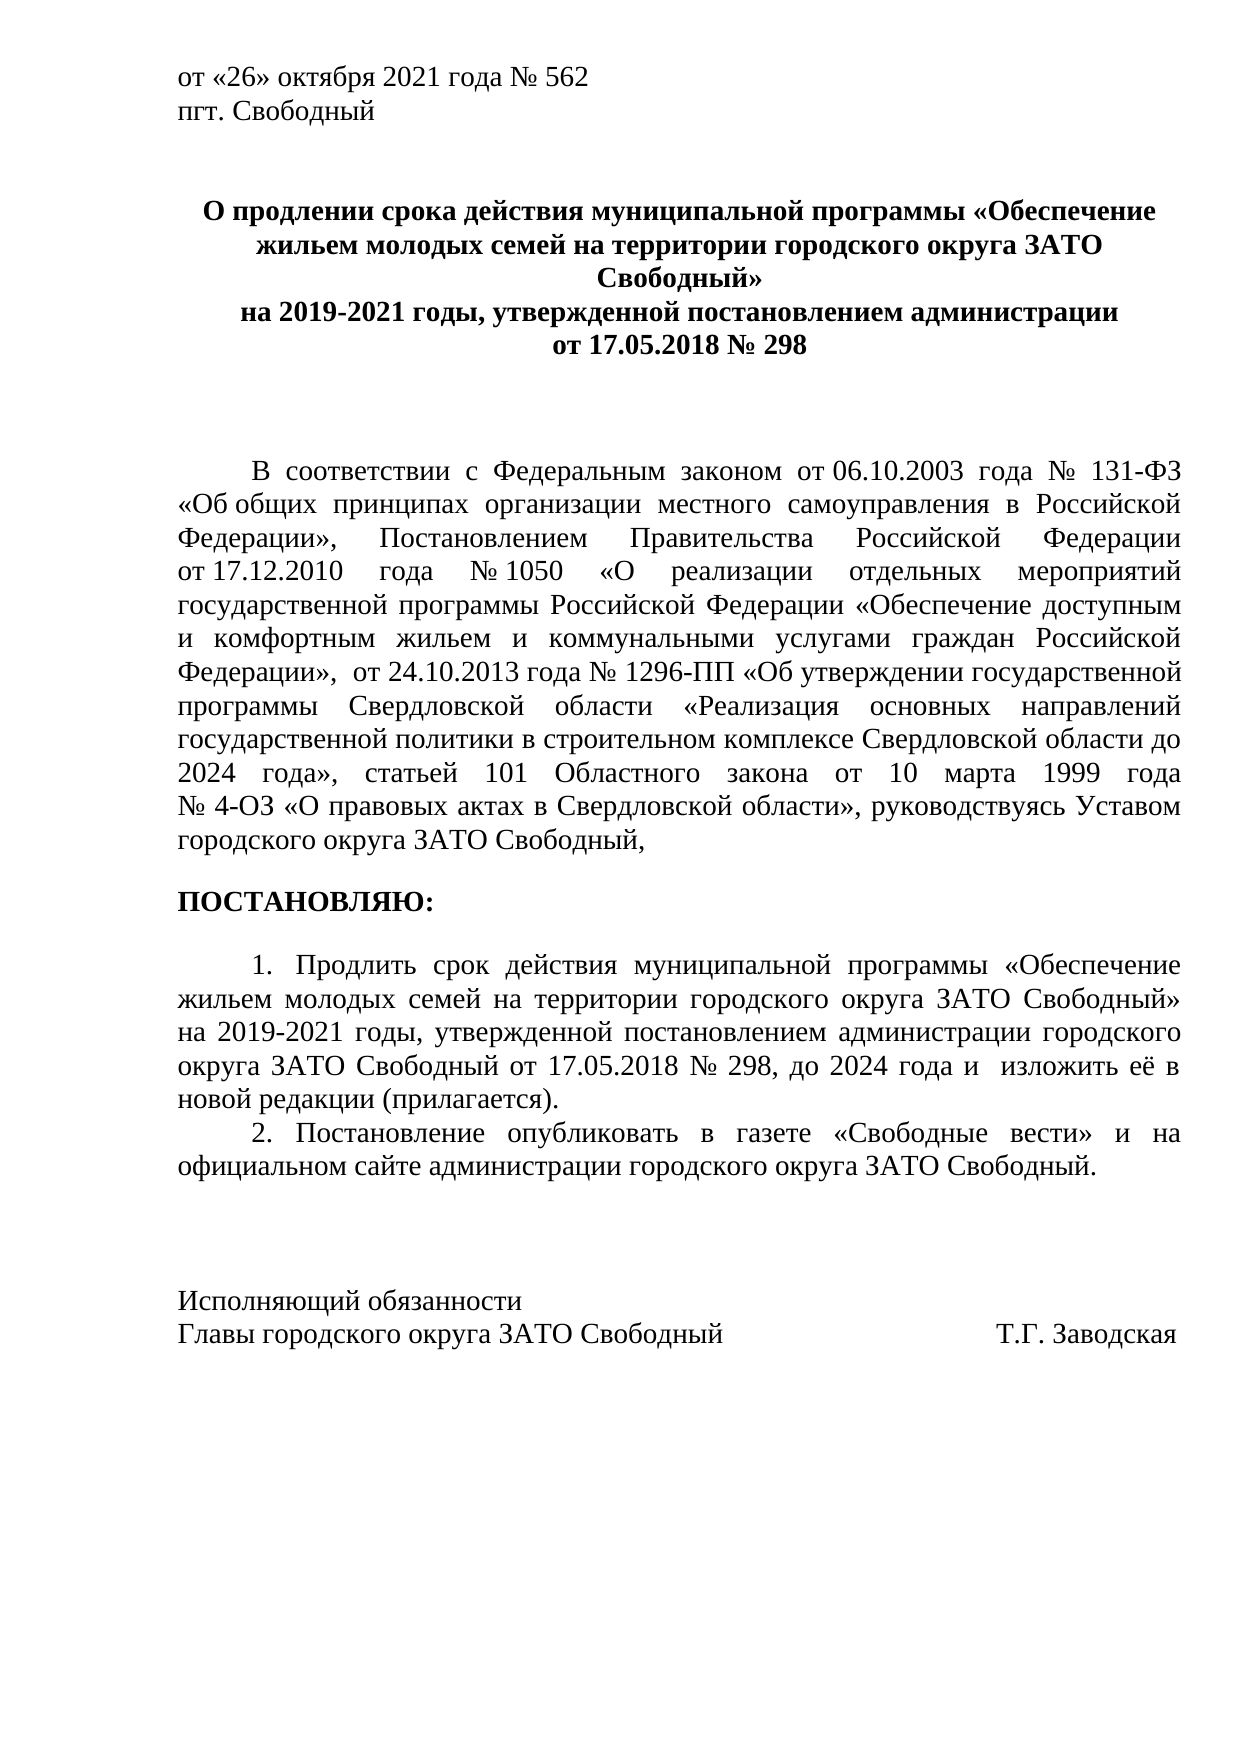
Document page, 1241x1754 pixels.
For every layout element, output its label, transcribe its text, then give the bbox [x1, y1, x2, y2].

text Исполняющий обязанности [177, 1283, 1182, 1316]
list Продлить срок действия муниципальной программы «Обеспечение жильем молодых семей на территории городского округа ЗАТО Свободный» на 2019-2021 годы, утвержденной постановлением администрации городского округа ЗАТО Свободный от 17.05.2018 № 298, до 2024 года и изложить её в новой редакции (прилагается). [177, 947, 1182, 1115]
list Постановление опубликовать в газете «Свободные вести» и на официальном сайте администрации городского округа ЗАТО Свободный. [177, 1115, 1182, 1182]
text Главы городского округа ЗАТО Свободный Т.Г. Заводская [177, 1316, 1182, 1350]
text ПОСТАНОВЛЯЮ: [177, 884, 1182, 918]
text В соответствии с Федеральным законом от 06.10.2003 года № 131-ФЗ «Об общих принципах организации местного самоуправления в Российской Федерации», Постановлением Правительства Российской Федерации от 17.12.2010 года № 1050 «О реализации отдельных мероприятий государственной программы Российской Федерации «Обеспечение доступным и комфортным жильем и коммунальными услугами граждан Российской Федерации», от 24.10.2013 года № 1296-ПП «Об утверждении государственной программы Свердловской области «Реализация основных направлений государственной политики в строительном комплексе Свердловской области до 2024 года», статьей 101 Областного закона от 10 марта 1999 года № 4-ОЗ «О правовых актах в Свердловской области», руководствуясь Уставом городского округа ЗАТО Свободный, [177, 453, 1182, 855]
text пгт. Свободный [177, 93, 1182, 126]
text О продлении срока действия муниципальной программы «Обеспечение жильем молодых семей на территории городского округа ЗАТО Свободный» на 2019-2021 годы, утвержденной постановлением администрации от 17.05.2018 № 298 [177, 193, 1182, 361]
text от «26» октября 2021 года № 562 [177, 59, 1182, 93]
